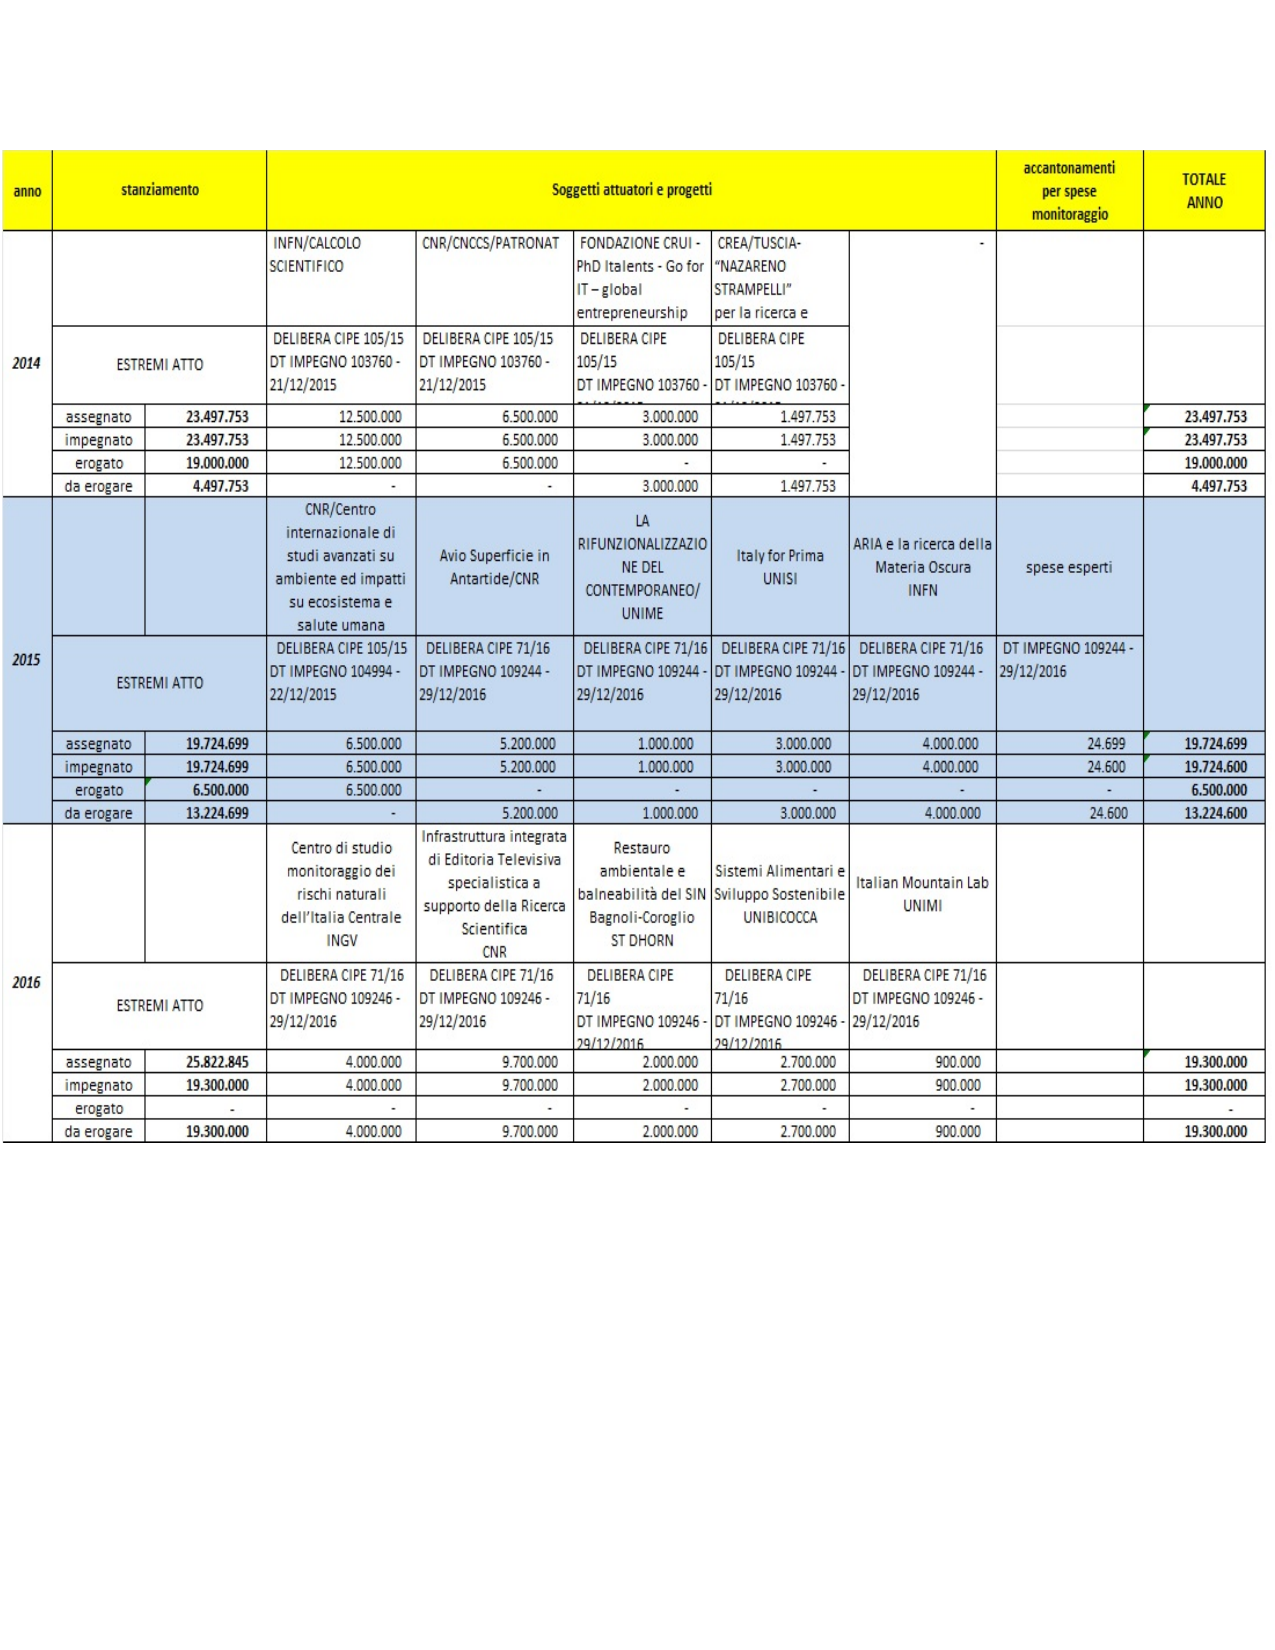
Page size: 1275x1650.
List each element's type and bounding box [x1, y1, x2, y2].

picture [2, 150, 1275, 1143]
